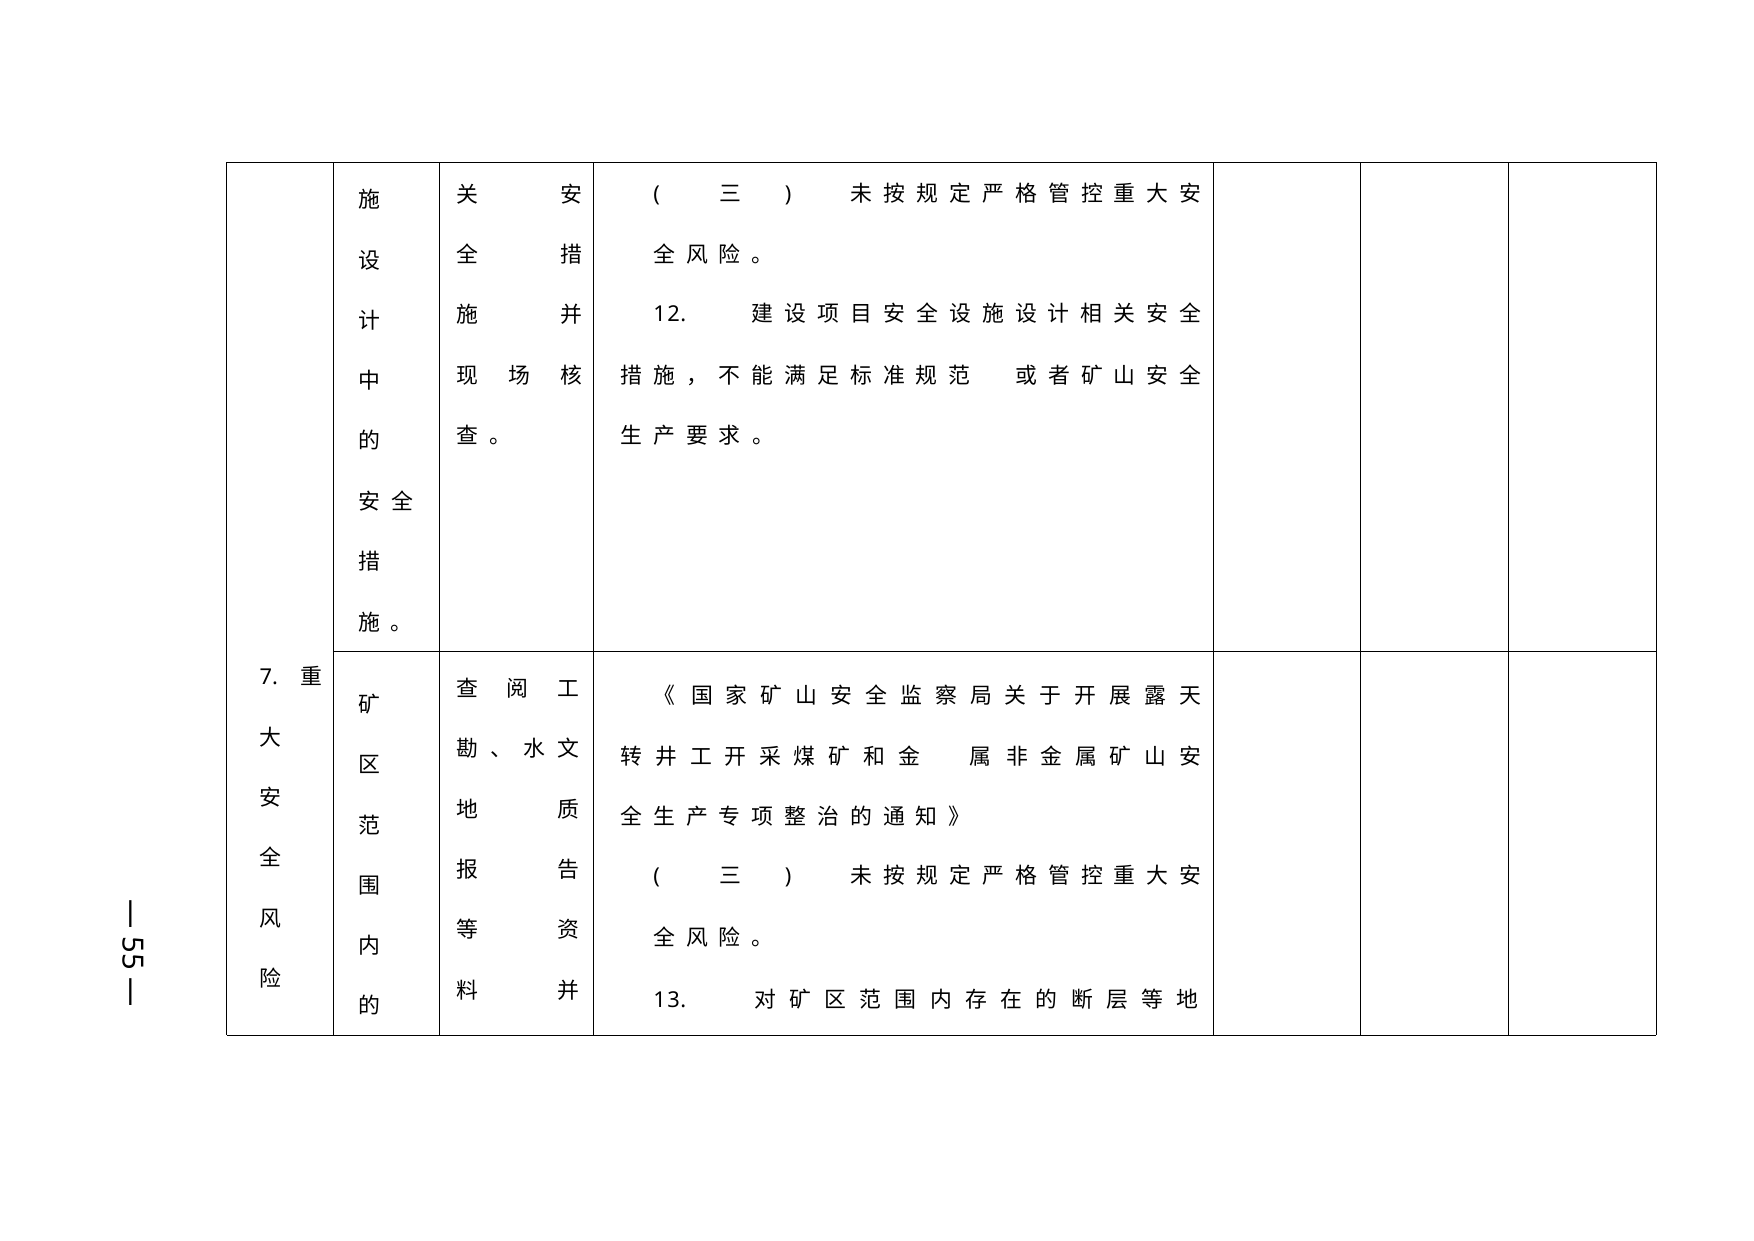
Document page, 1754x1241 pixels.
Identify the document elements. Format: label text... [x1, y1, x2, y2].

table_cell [440, 163, 593, 651]
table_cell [334, 163, 439, 651]
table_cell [440, 652, 593, 1034]
table_cell 7. 重 大 安 全 风 险 管 控 [227, 163, 333, 1034]
table_cell [1214, 652, 1360, 1034]
table_cell [1509, 163, 1656, 651]
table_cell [334, 652, 439, 1034]
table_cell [594, 163, 1213, 651]
table_cell [1509, 652, 1656, 1034]
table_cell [594, 652, 1213, 1034]
table_cell [1361, 652, 1508, 1034]
table_cell [1361, 163, 1508, 651]
table_cell [1214, 163, 1360, 651]
